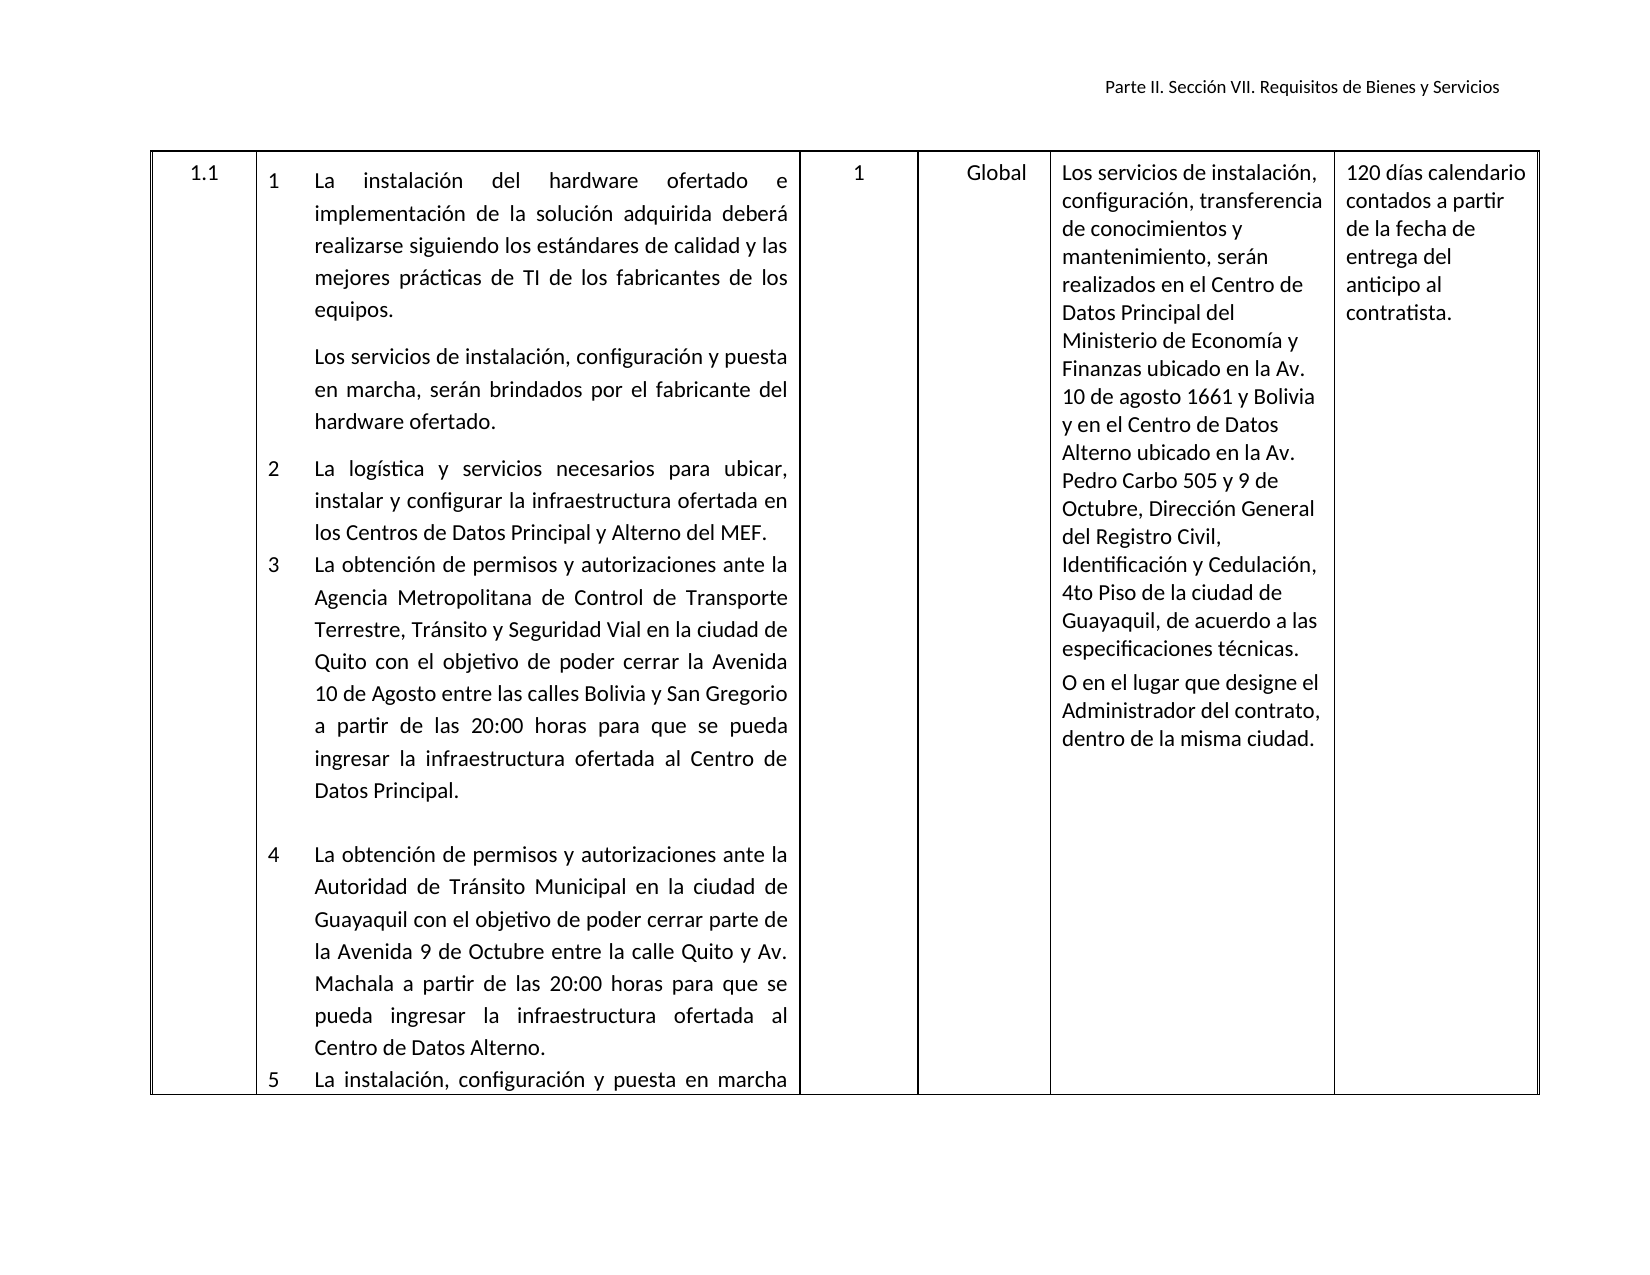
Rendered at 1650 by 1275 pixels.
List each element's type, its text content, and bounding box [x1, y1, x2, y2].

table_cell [257, 152, 799, 1094]
table_cell Global [919, 152, 1050, 1094]
table_cell 1.1 [153, 152, 256, 1094]
table_cell 1 [801, 152, 917, 1094]
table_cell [1051, 152, 1334, 1094]
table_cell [1335, 152, 1537, 1094]
